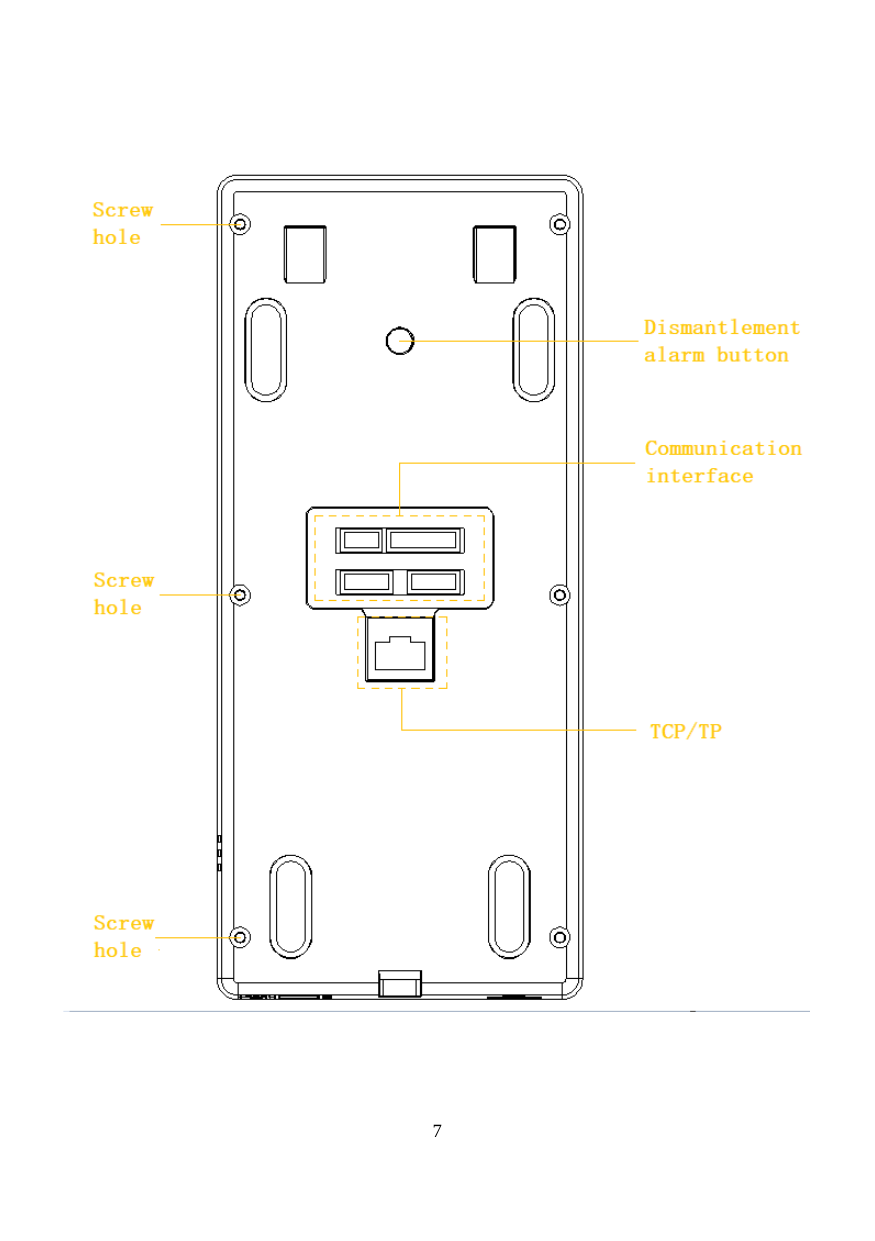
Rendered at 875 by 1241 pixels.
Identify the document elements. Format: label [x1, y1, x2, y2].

picture [63, 155, 810, 1012]
